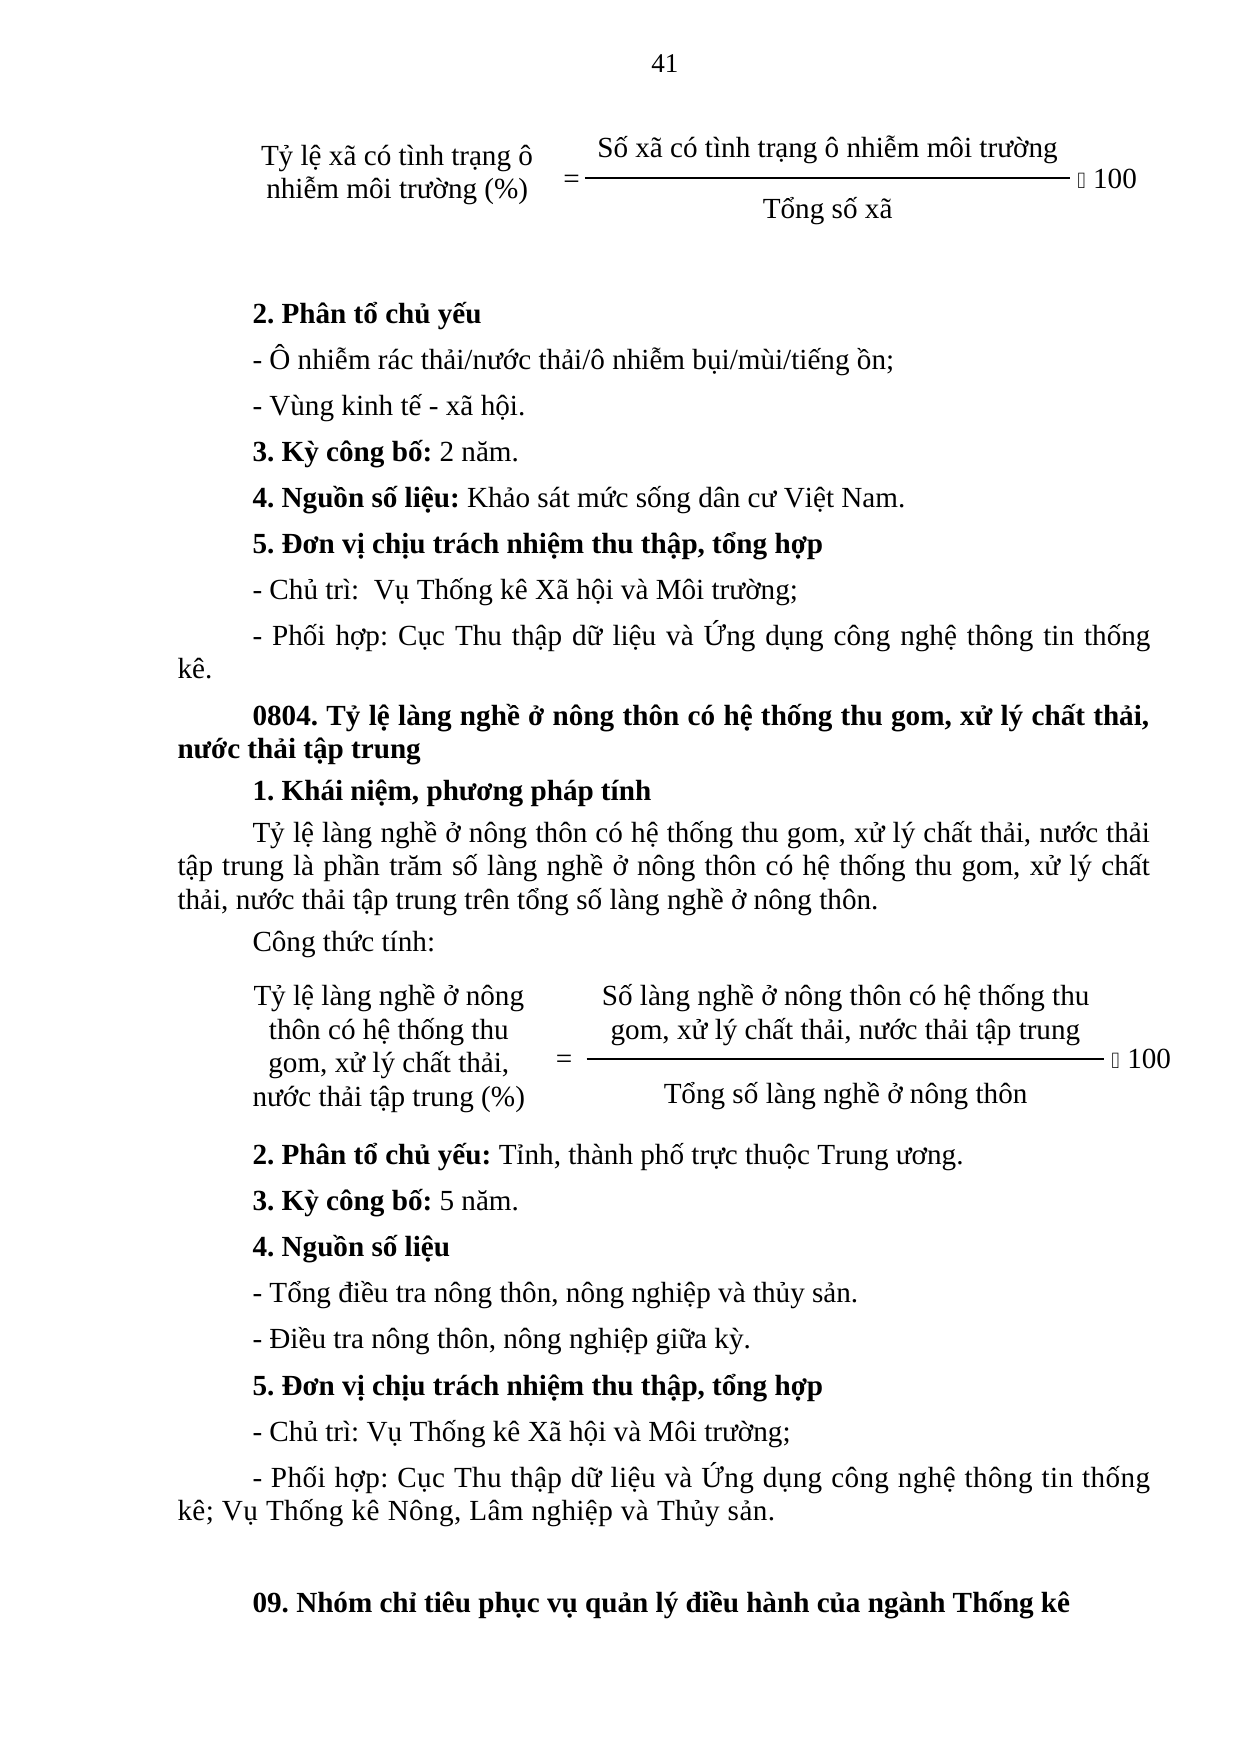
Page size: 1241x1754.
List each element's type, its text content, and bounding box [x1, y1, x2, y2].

text 4. Nguồn số liệu [177, 1229, 1152, 1263]
text - Điều tra nông thôn, nông nghiệp giữa kỳ. [177, 1322, 1152, 1355]
table_header 100 [1070, 118, 1191, 237]
table_header Tỷ lệ làng nghề ở nông thôn có hệ thống thu gom, xử lý chất thải, nước thải tập trung (%) [236, 966, 541, 1125]
table_header Số xã có tình trạng ô nhiễm môi trường [585, 118, 1070, 177]
text 5. Đơn vị chịu trách nhiệm thu thập, tổng hợp [177, 1368, 1152, 1401]
text 4. Nguồn số liệu: Khảo sát mức sống dân cư Việt Nam. [177, 480, 1152, 513]
text 2. Phân tổ chủ yếu: Tỉnh, thành phố trực thuộc Trung ương. [177, 1137, 1152, 1171]
table_header Tỷ lệ xã có tình trạng ô nhiễm môi trường (%) [236, 118, 558, 237]
text - Tổng điều tra nông thôn, nông nghiệp và thủy sản. [177, 1276, 1152, 1309]
table_header = [558, 118, 585, 237]
text 5. Đơn vị chịu trách nhiệm thu thập, tổng hợp [177, 526, 1152, 559]
table_header Số làng nghề ở nông thôn có hệ thống thu gom, xử lý chất thải, nước thải tập trung [587, 966, 1104, 1058]
text 09. Nhóm chỉ tiêu phục vụ quản lý điều hành của ngành Thống kê [177, 1585, 1152, 1619]
text 3. Kỳ công bố: 5 năm. [177, 1183, 1152, 1217]
table_header = [541, 966, 587, 1125]
text - Chủ trì: Vụ Thống kê Xã hội và Môi trường; [177, 572, 1152, 606]
text - Phối hợp: Cục Thu thập dữ liệu và Ứng dụng công nghệ thông tin thống kê; Vụ Thống kê Nông, Lâm nghiệp và Thủy sản. [177, 1460, 1152, 1527]
text 3. Kỳ công bố: 2 năm. [177, 434, 1152, 467]
text - Vùng kinh tế - xã hội. [177, 388, 1152, 421]
text 1. Khái niệm, phương pháp tính [177, 773, 1152, 807]
text - Phối hợp: Cục Thu thập dữ liệu và Ứng dụng công nghệ thông tin thống kê. [177, 618, 1152, 685]
text Công thức tính: [177, 924, 1152, 957]
table_cell Tổng số xã [585, 179, 1070, 237]
text 2. Phân tổ chủ yếu [177, 296, 1152, 329]
text 0804. Tỷ lệ làng nghề ở nông thôn có hệ thống thu gom, xử lý chất thải, nước thải tập trung [177, 698, 1152, 765]
table_cell Tổng số làng nghề ở nông thôn [587, 1060, 1104, 1125]
text - Ô nhiễm rác thải/nước thải/ô nhiễm bụi/mùi/tiếng ồn; [177, 342, 1152, 375]
table_header 100 [1104, 966, 1211, 1125]
text Tỷ lệ làng nghề ở nông thôn có hệ thống thu gom, xử lý chất thải, nước thải tập trung là phần trăm số làng nghề ở nông thôn có hệ thống thu gom, xử lý chất thải, nước thải tập trung trên tổng số làng nghề ở nông thôn. [177, 815, 1152, 916]
text - Chủ trì: Vụ Thống kê Xã hội và Môi trường; [177, 1414, 1152, 1447]
